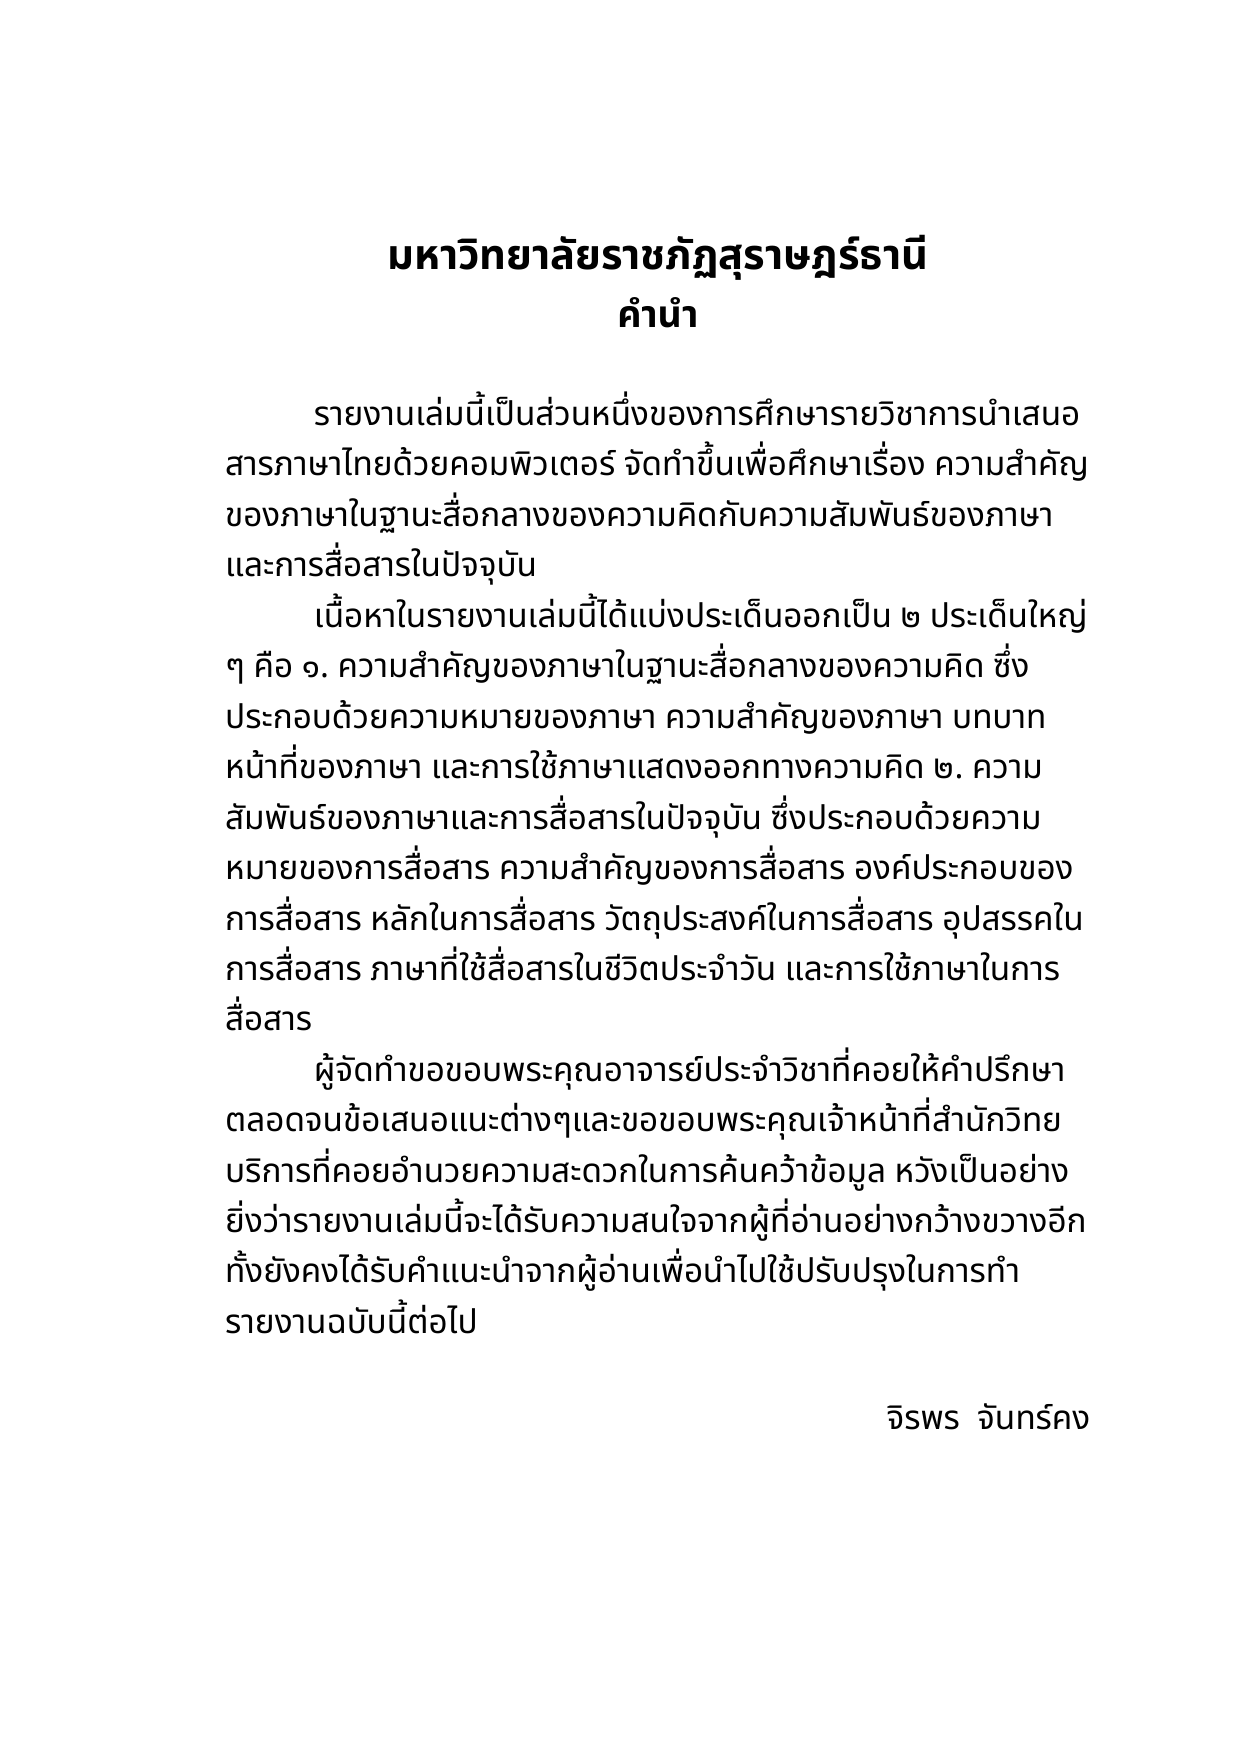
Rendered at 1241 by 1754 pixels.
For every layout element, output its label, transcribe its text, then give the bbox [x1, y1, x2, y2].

text รายงานเล่มนี้เป็นส่วนหนึ่งของการศึกษารายวิชาการนำเสนอสารภาษาไทยด้วยคอมพิวเตอร์ จัดทำขึ้นเพื่อศึกษาเรื่อง ความสำคัญของภาษาในฐานะสื่อกลางของความคิดกับความสัมพันธ์ของภาษาและการสื่อสารในปัจจุบัน [225, 390, 1090, 592]
text จิรพร จันทร์คง [225, 1394, 1090, 1444]
text มหาวิทยาลัยราชภัฏสุราษฎร์ธานี [225, 225, 1090, 288]
text คำนำ [225, 288, 1090, 344]
text เนื้อหาในรายงานเล่มนี้ได้แบ่งประเด็นออกเป็น ๒ ประเด็นใหญ่ ๆ คือ ๑. ความสำคัญของภาษาในฐานะสื่อกลางของความคิด ซึ่งประกอบด้วยความหมายของภาษา ความสำคัญของภาษา บทบาทหน้าที่ของภาษา และการใช้ภาษาแสดงออกทางความคิด ๒. ความสัมพันธ์ของภาษาและการสื่อสารในปัจจุบัน ซึ่งประกอบด้วยความหมายของการสื่อสาร ความสำคัญของการสื่อสาร องค์ประกอบของการสื่อสาร หลักในการสื่อสาร วัตถุประสงค์ในการสื่อสาร อุปสรรคในการสื่อสาร ภาษาที่ใช้สื่อสารในชีวิตประจำวัน และการใช้ภาษาในการสื่อสาร [225, 592, 1090, 1046]
text ผู้จัดทำขอขอบพระคุณอาจารย์ประจำวิชาที่คอยให้คำปรึกษาตลอดจนข้อเสนอแนะต่างๆและขอขอบพระคุณเจ้าหน้าที่สำนักวิทยบริการที่คอยอำนวยความสะดวกในการค้นคว้าข้อมูล หวังเป็นอย่างยิ่งว่ารายงานเล่มนี้จะได้รับความสนใจจากผู้ที่อ่านอย่างกว้างขวางอีกทั้งยังคงได้รับคำแนะนำจากผู้อ่านเพื่อนำไปใช้ปรับปรุงในการทำรายงานฉบับนี้ต่อไป [225, 1046, 1090, 1348]
